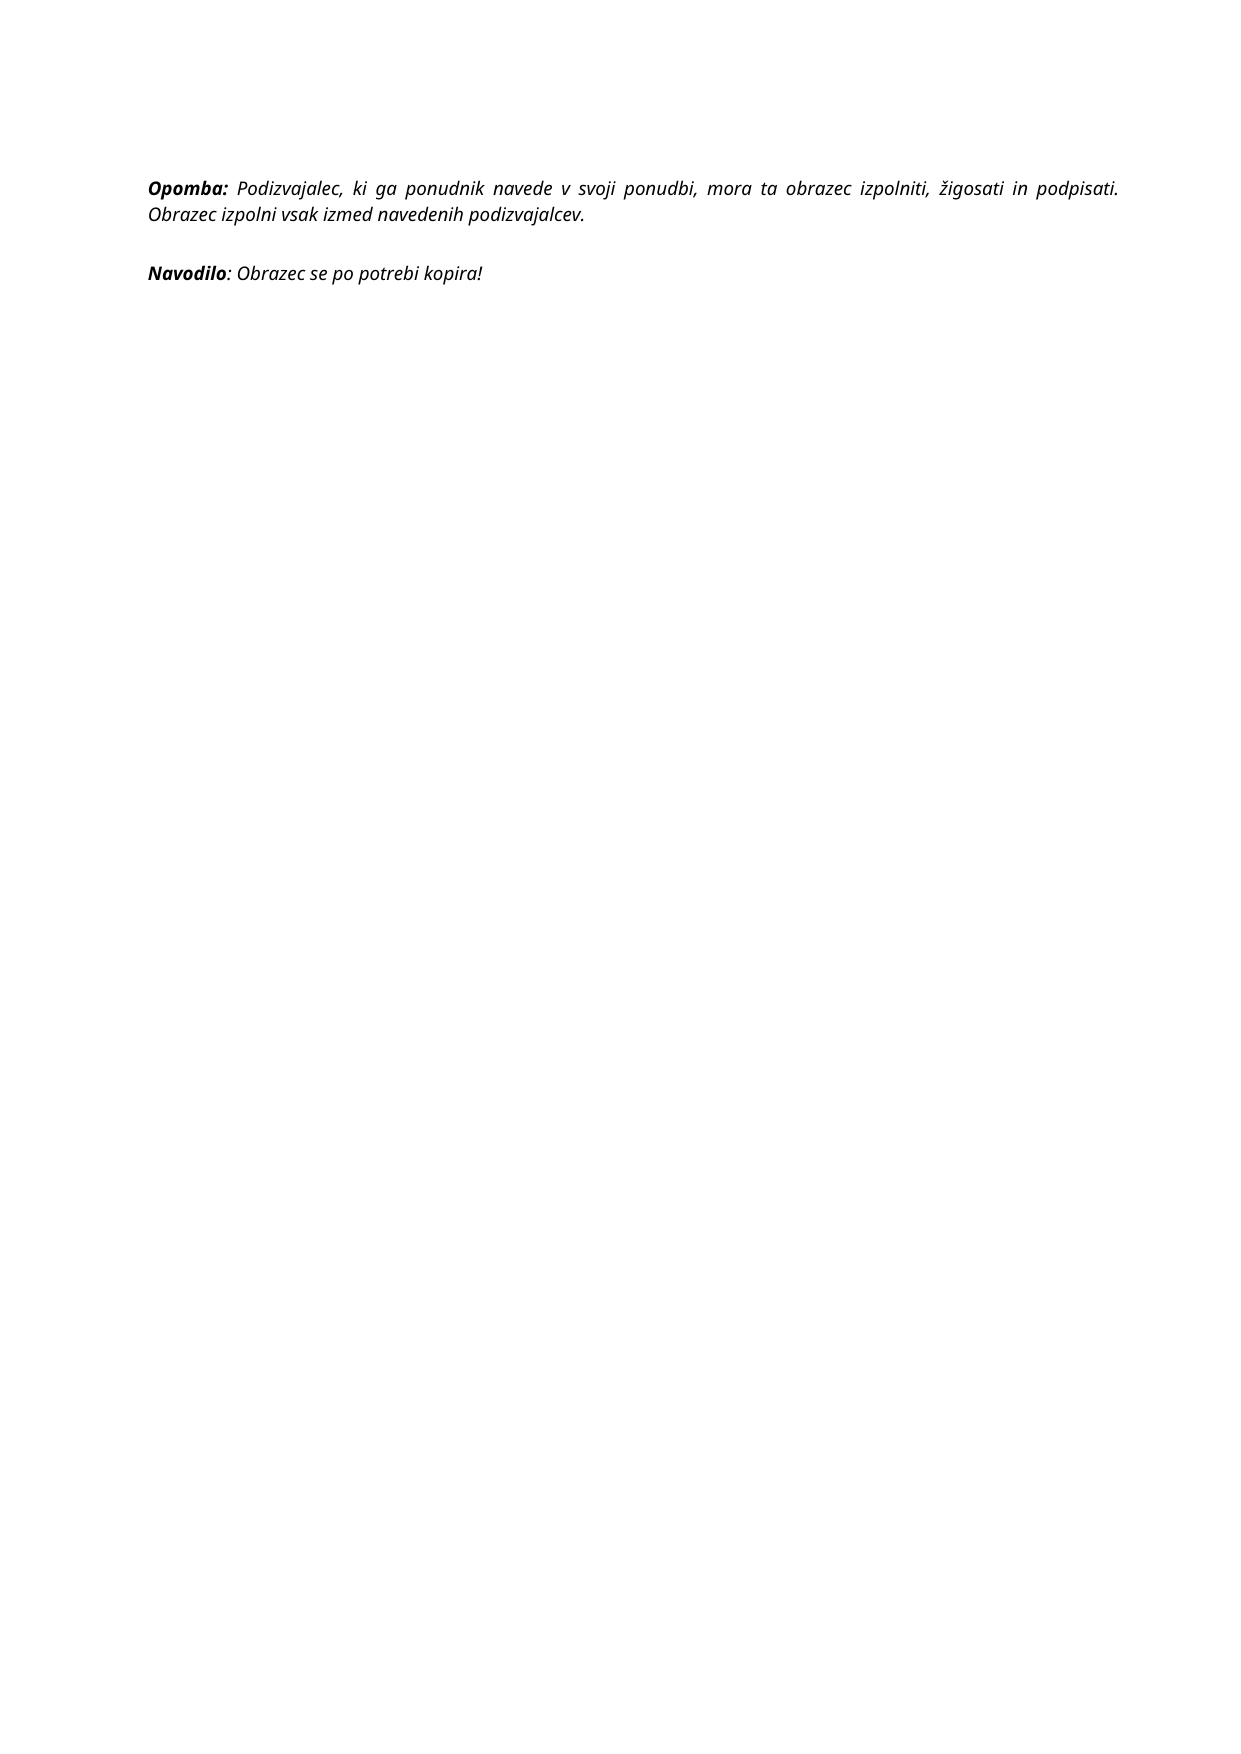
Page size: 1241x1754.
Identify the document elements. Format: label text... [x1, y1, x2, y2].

text Navodilo: Obrazec se po potrebi kopira! [148, 261, 1122, 286]
text Opomba: Podizvajalec, ki ga ponudnik navede v svoji ponudbi, mora ta obrazec izpolniti, žigosati in podpisati. Obrazec izpolni vsak izmed navedenih podizvajalcev. [148, 176, 1122, 227]
